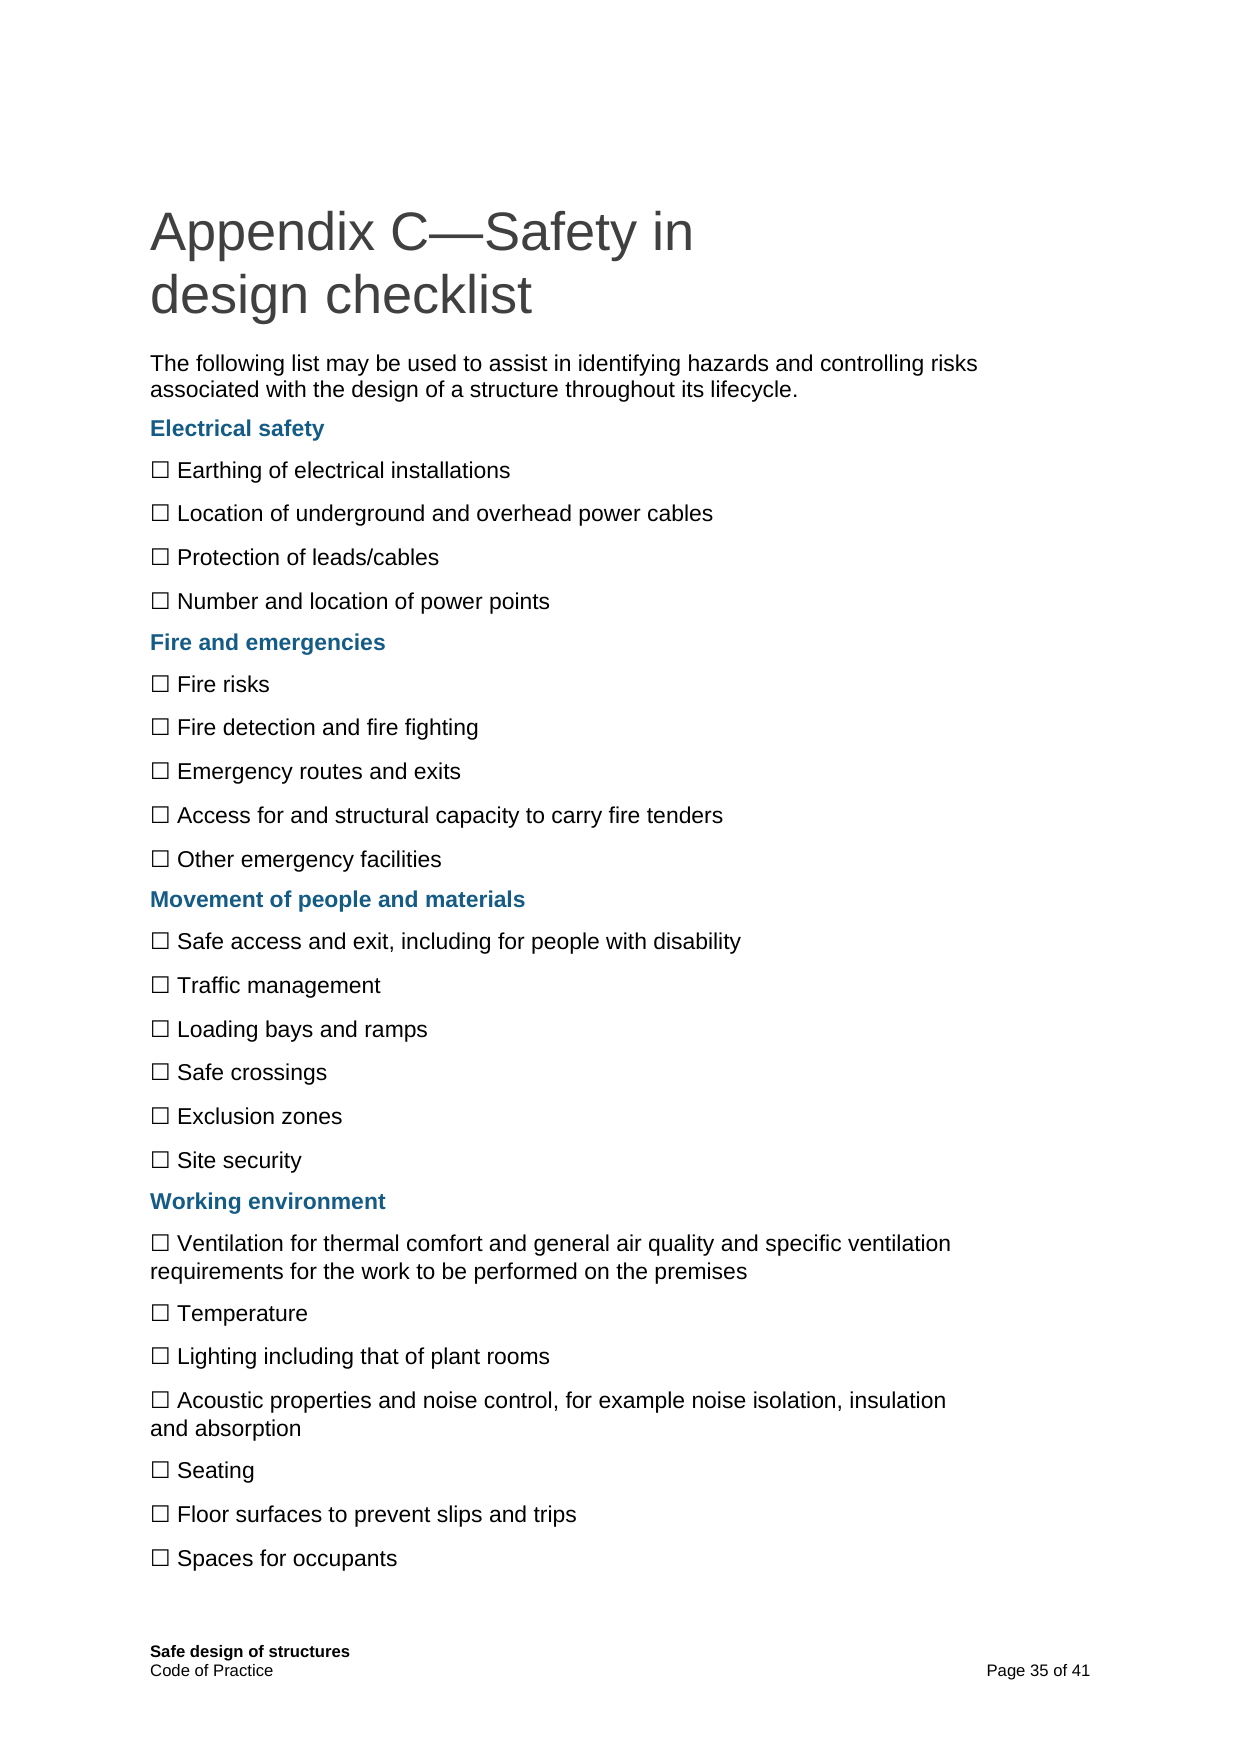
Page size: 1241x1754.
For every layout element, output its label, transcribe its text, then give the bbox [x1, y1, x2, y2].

text Site security [150, 1144, 1090, 1175]
text The following list may be used to assist in identifying hazards and controlling risks associated with the design of a structure throughout its lifecycle. [150, 349, 1090, 402]
text Seating [150, 1454, 1090, 1485]
text Acoustic properties and noise control, for example noise isolation, insulation and absorption [150, 1384, 1090, 1442]
text Floor surfaces to prevent slips and trips [150, 1498, 1090, 1529]
text Exclusion zones [150, 1100, 1090, 1131]
text Traffic management [150, 969, 1090, 1000]
text Fire risks [150, 667, 1090, 699]
text Fire detection and fire fighting [150, 711, 1090, 742]
text Movement of people and materials [150, 886, 1090, 913]
text Emergency routes and exits [150, 755, 1090, 786]
text Fire and emergencies [150, 629, 1090, 655]
text Spaces for occupants [150, 1542, 1090, 1573]
text Earthing of electrical installations [150, 454, 1090, 485]
text Number and location of power points [150, 585, 1090, 616]
text Loading bays and ramps [150, 1013, 1090, 1044]
text Ventilation for thermal comfort and general air quality and specific ventilation requirements for the work to be performed on the premises [150, 1226, 1090, 1284]
text Lighting including that of plant rooms [150, 1340, 1090, 1372]
text Safe access and exit, including for people with disability [150, 925, 1090, 956]
text Protection of leads/cables [150, 541, 1090, 572]
text Safe crossings [150, 1056, 1090, 1088]
text Working environment [150, 1188, 1090, 1214]
text Access for and structural capacity to carry fire tenders [150, 799, 1090, 830]
text Temperature [150, 1297, 1090, 1328]
text Other emergency facilities [150, 842, 1090, 874]
subtitle Appendix C—Safety in design checklist [150, 200, 1090, 324]
text Electrical safety [150, 415, 1090, 441]
text Location of underground and overhead power cables [150, 497, 1090, 529]
